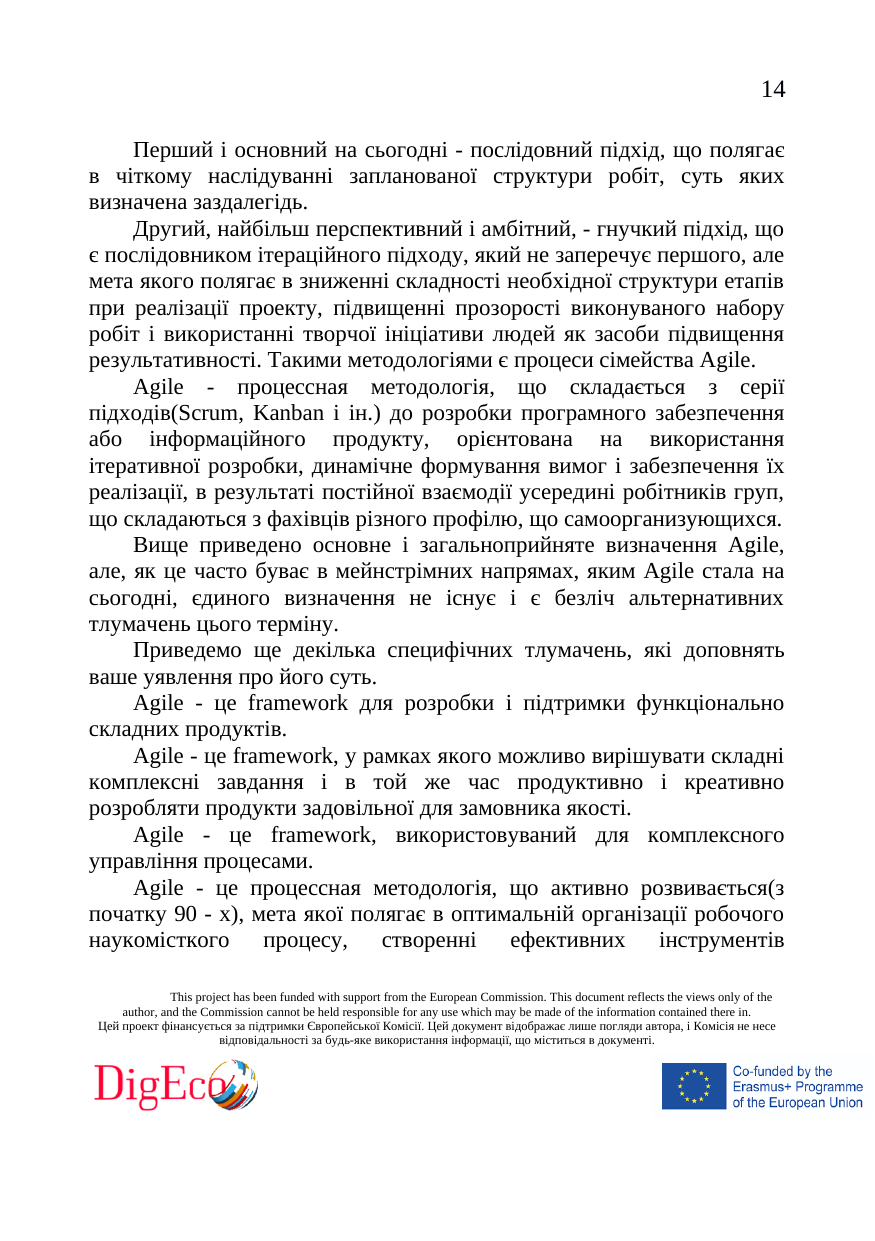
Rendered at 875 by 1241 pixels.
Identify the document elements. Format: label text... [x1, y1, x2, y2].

text Agile - це framework для розробки і підтримки функціонально складних продуктів. [89, 689, 785, 742]
picture [651, 1053, 874, 1118]
text Agile - це framework, у рамках якого можливо вирішувати складні комплексні завдання і в той же час продуктивно і креативно розробляти продукти задовільної для замовника якості. [89, 742, 785, 821]
text Вище приведено основне і загальноприйняте визначення Agile, але, як це часто буває в мейнстрімних напрямах, яким Agile стала на сьогодні, єдиного визначення не існує і є безліч альтернативних тлумачень цього терміну. [89, 531, 785, 636]
text Agile - це framework, використовуваний для комплексного управління процесами. [89, 821, 785, 873]
text Другий, найбільш перспективний і амбітний, - гнучкий підхід, що є послідовником ітераційного підходу, який не заперечує першого, але мета якого полягає в зниженні складності необхідної структури етапів при реалізації проекту, підвищенні прозорості виконуваного набору робіт і використанні творчої ініціативи людей як засоби підвищення результативності. Такими методологіями є процеси сімейства Agile. [89, 215, 785, 373]
text Agile - процессная методологія, що складається з серії підходів(Scrum, Kanban і ін.) до розробки програмного забезпечення або інформаційного продукту, орієнтована на використання ітеративної розробки, динамічне формування вимог і забезпечення їх реалізації, в результаті постійної взаємодії усередині робітників груп, що складаються з фахівців різного профілю, що самоорганизующихся. [89, 373, 785, 531]
text Приведемо ще декілька специфічних тлумачень, які доповнять ваше уявлення про його суть. [89, 636, 785, 689]
text Перший і основний на сьогодні - послідовний підхід, що полягає в чіткому наслідуванні запланованої структури робіт, суть яких визначена заздалегідь. [89, 136, 785, 215]
picture [91, 1055, 261, 1115]
